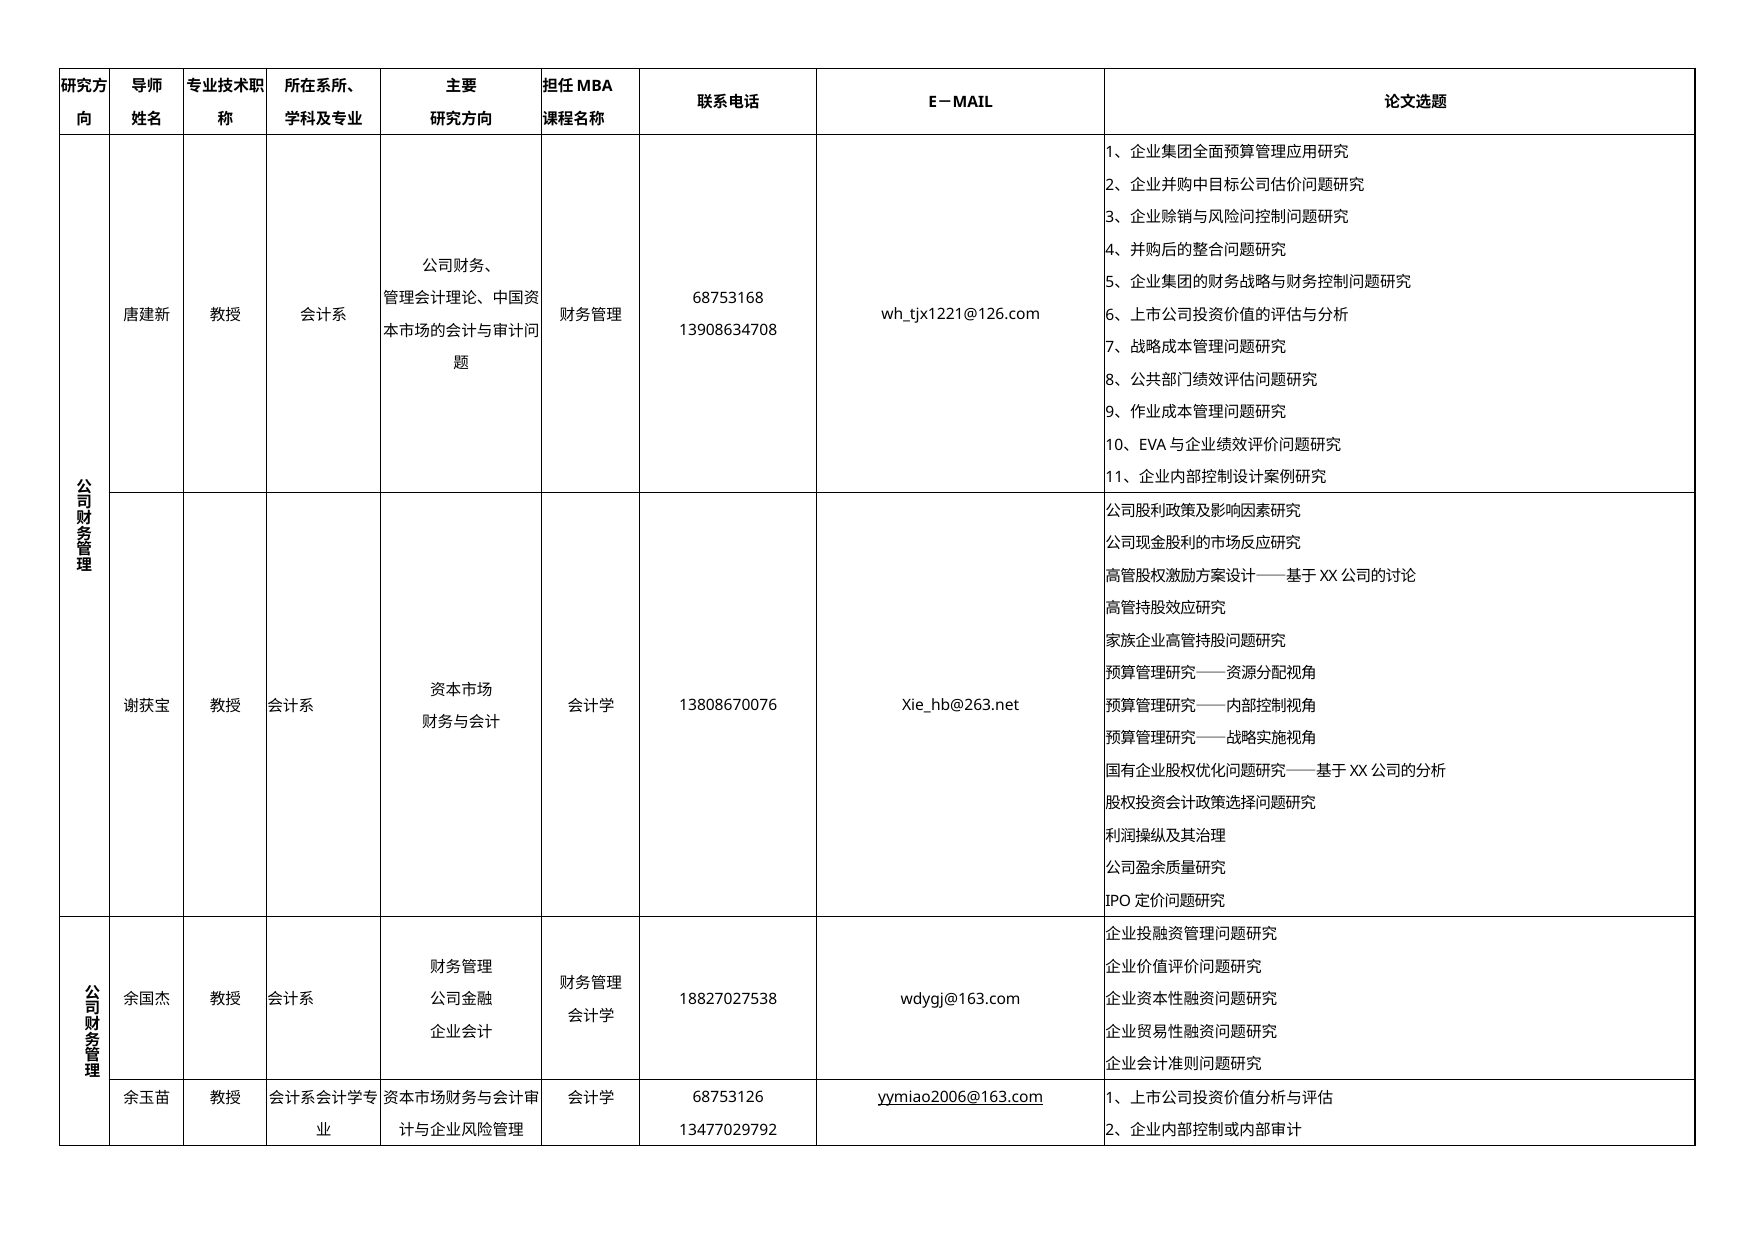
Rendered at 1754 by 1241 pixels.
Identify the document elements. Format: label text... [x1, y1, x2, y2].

table_cell 余国杰 [110, 917, 183, 1079]
table_header 所在系所、 学科及专业 [267, 69, 380, 134]
table_header 论文选题 [1105, 69, 1694, 134]
table_cell 会计学 [542, 493, 639, 916]
table_cell 教授 [184, 493, 266, 916]
table_cell 教授 [184, 917, 266, 1079]
table_cell 资本市场财务与会计审计与企业风险管理 [381, 1080, 541, 1145]
table_cell 18827027538 [640, 917, 816, 1079]
table_cell 13808670076 [640, 493, 816, 916]
table_cell 谢获宝 [110, 493, 183, 916]
table_cell 公司股利政策及影响因素研究 公司现金股利的市场反应研究 高管股权激励方案设计——基于XX公司的讨论 高管持股效应研究 家族企业高管持股问题研究 预算管理研究——资源分配视角 预算管理研究——内部控制视角 预算管理研究——战略实施视角 国有企业股权优化问题研究——基于XX公司的分析 股权投资会计政策选择问题研究 利润操纵及其治理 公司盈余质量研究 IPO 定价问题研究 [1105, 493, 1694, 916]
table_cell 会计系 [267, 493, 380, 916]
table_cell 唐建新 [110, 135, 183, 492]
table_cell 财务管理 [542, 135, 639, 492]
table_cell 会计学 [542, 1080, 639, 1145]
table_cell wh_tjx1221@126.com [817, 135, 1104, 492]
table_header 联系电话 [640, 69, 816, 134]
table_cell 68753126 13477029792 [640, 1080, 816, 1145]
table_header E－MAIL [817, 69, 1104, 134]
table_header 导师 姓名 [110, 69, 183, 134]
table_cell 余玉苗 [110, 1080, 183, 1145]
table_cell 教授 [184, 1080, 266, 1145]
table_cell 会计系会计学专业 [267, 1080, 380, 1145]
table_header 研究方向 [60, 69, 109, 134]
table_cell 1、企业集团全面预算管理应用研究 2、企业并购中目标公司估价问题研究 3、企业赊销与风险问控制问题研究 4、并购后的整合问题研究 5、企业集团的财务战略与财务控制问题研究 6、上市公司投资价值的评估与分析 7、战略成本管理问题研究 8、公共部门绩效评估问题研究 9、作业成本管理问题研究 10、EVA与企业绩效评价问题研究 11、企业内部控制设计案例研究 [1105, 135, 1694, 492]
table_cell 公司财务管理 [60, 917, 109, 1145]
table_header 主要 研究方向 [381, 69, 541, 134]
table_cell wdygj@163.com [817, 917, 1104, 1079]
table_cell 资本市场 财务与会计 [381, 493, 541, 916]
table_cell 企业投融资管理问题研究 企业价值评价问题研究 企业资本性融资问题研究 企业贸易性融资问题研究 企业会计准则问题研究 [1105, 917, 1694, 1079]
table_cell 会计系 [267, 135, 380, 492]
table_cell 财务管理 会计学 [542, 917, 639, 1079]
table_cell 68753168 13908634708 [640, 135, 816, 492]
table_header 担任MBA 课程名称 [542, 69, 639, 134]
table_cell yymiao2006@163.com [817, 1080, 1104, 1145]
table_cell 会计系 [267, 917, 380, 1079]
table_cell Xie_hb@263.net [817, 493, 1104, 916]
table_cell 公司财务管理 [60, 135, 109, 916]
table_header 专业技术职称 [184, 69, 266, 134]
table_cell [1105, 1080, 1694, 1145]
table_cell 公司财务、 管理会计理论、中国资本市场的会计与审计问题 [381, 135, 541, 492]
table_cell 教授 [184, 135, 266, 492]
table_cell 财务管理 公司金融 企业会计 [381, 917, 541, 1079]
